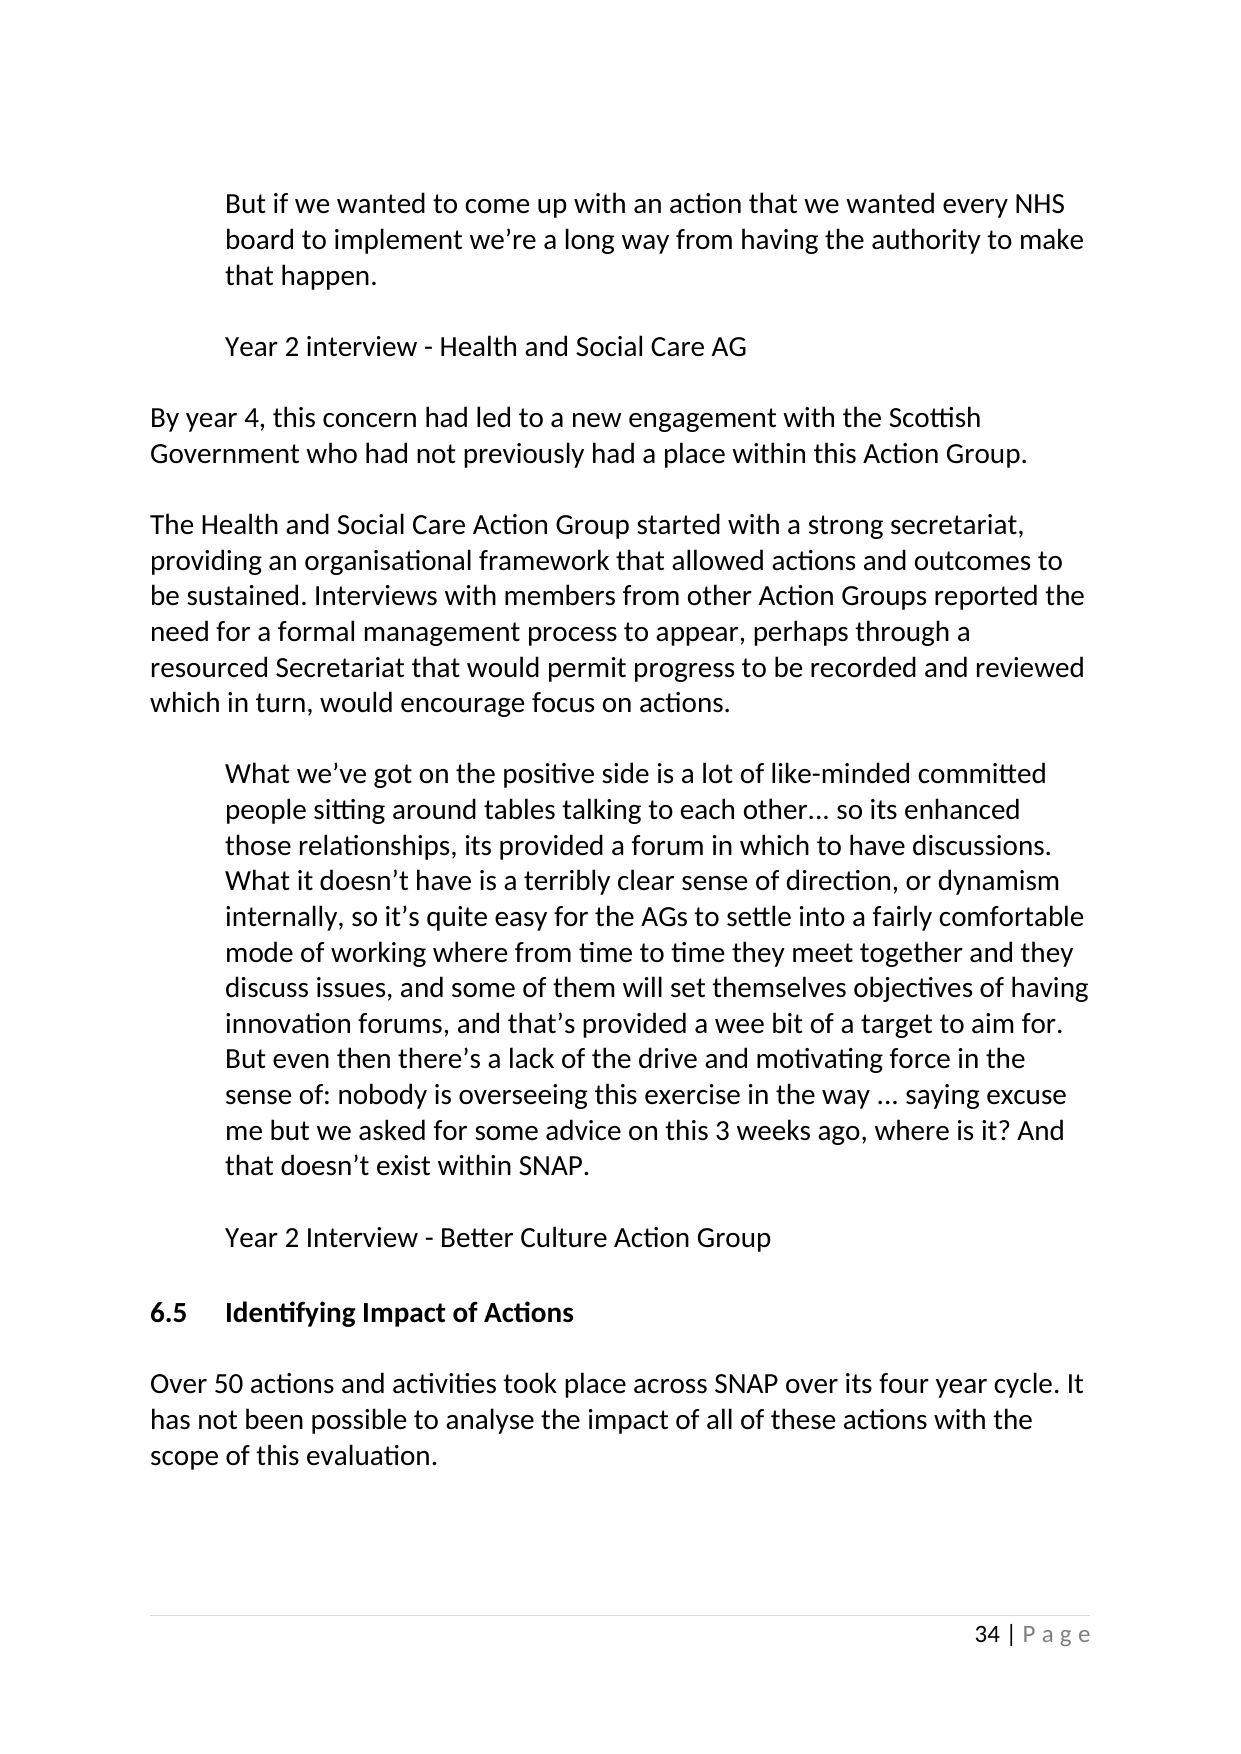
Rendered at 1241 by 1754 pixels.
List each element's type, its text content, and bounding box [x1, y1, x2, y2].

text But if we wanted to come up with an action that we wanted every NHS board to implement we’re a long way from having the authority to make that happen. [225, 186, 1090, 292]
subtitle 6.5 Identifying Impact of Actions [150, 1294, 1090, 1330]
text Over 50 actions and activities took place across SNAP over its four year cycle. It has not been possible to analyse the impact of all of these actions with the scope of this evaluation. [150, 1365, 1090, 1472]
text By year 4, this concern had led to a new engagement with the Scottish Government who had not previously had a place within this Action Group. [150, 399, 1090, 471]
text Year 2 interview - Health and Social Care AG [225, 328, 1090, 364]
text The Health and Social Care Action Group started with a strong secretariat, providing an organisational framework that allowed actions and outcomes to be sustained. Interviews with members from other Action Groups reported the need for a formal management process to appear, perhaps through a resourced Secretariat that would permit progress to be recorded and reviewed which in turn, would encourage focus on actions. [150, 506, 1090, 720]
text What we’ve got on the positive side is a lot of like-minded committed people sitting around tables talking to each other... so its enhanced those relationships, its provided a forum in which to have discussions. What it doesn’t have is a terribly clear sense of direction, or dynamism internally, so it’s quite easy for the AGs to settle into a fairly comfortable mode of working where from time to time they meet together and they discuss issues, and some of them will set themselves objectives of having innovation forums, and that’s provided a wee bit of a target to aim for. But even then there’s a lack of the drive and motivating force in the sense of: nobody is overseeing this exercise in the way ... saying excuse me but we asked for some advice on this 3 weeks ago, where is it? And that doesn’t exist within SNAP. [225, 756, 1090, 1183]
text Year 2 Interview - Better Culture Action Group [150, 1219, 1090, 1254]
